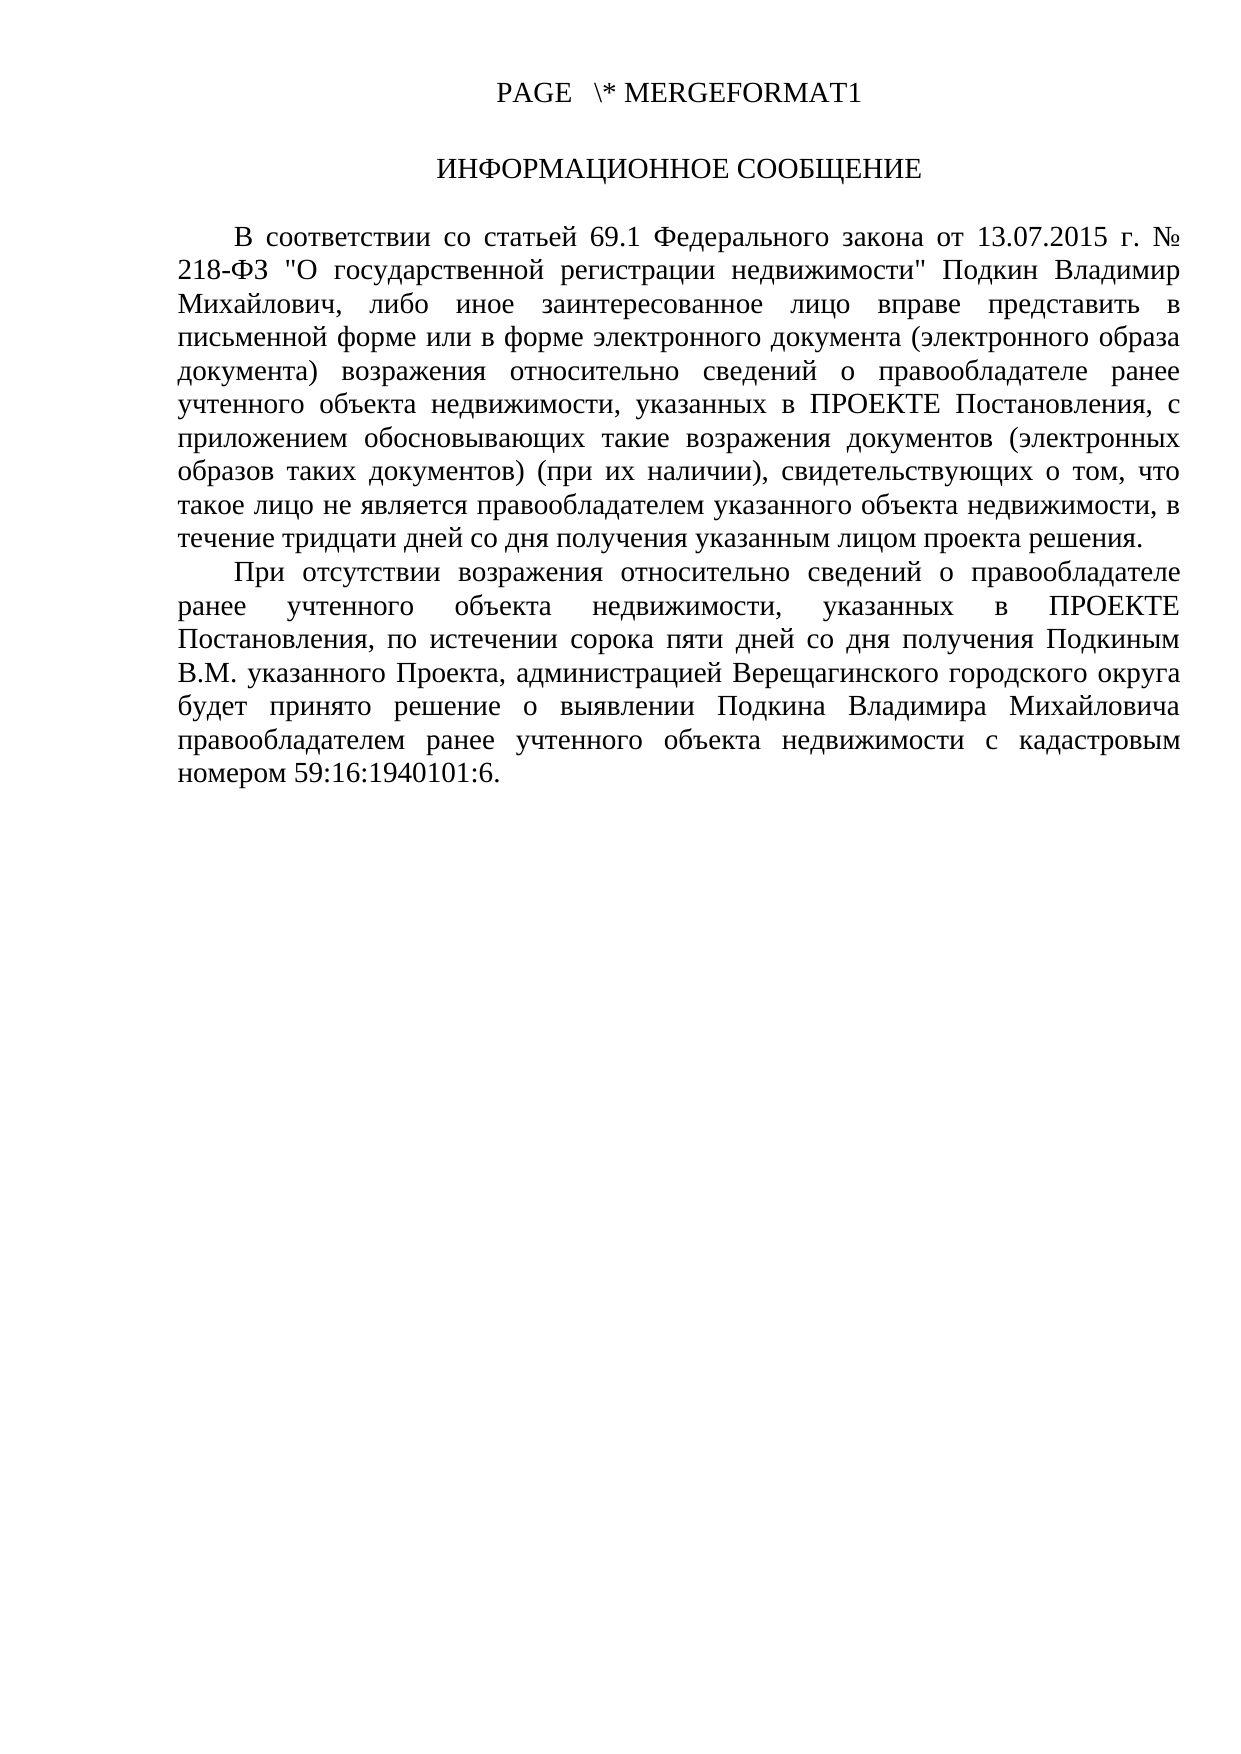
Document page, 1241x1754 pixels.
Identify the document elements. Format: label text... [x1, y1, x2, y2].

text При отсутствии возражения относительно сведений о правообладателе ранее учтенного объекта недвижимости, указанных в ПРОЕКТЕ Постановления, по истечении сорока пяти дней со дня получения Подкиным В.М. указанного Проекта, администрацией Верещагинского городского округа будет принято решение о выявлении Подкина Владимира Михайловича правообладателем ранее учтенного объекта недвижимости с кадастровым номером 59:16:1940101:6. [177, 554, 1181, 789]
text В соответствии со статьей 69.1 Федерального закона от 13.07.2015 г. № 218-ФЗ "О государственной регистрации недвижимости" Подкин Владимир Михайлович, либо иное заинтересованное лицо вправе представить в письменной форме или в форме электронного документа (электронного образа документа) возражения относительно сведений о правообладателе ранее учтенного объекта недвижимости, указанных в ПРОЕКТЕ Постановления, с приложением обосновывающих такие возражения документов (электронных образов таких документов) (при их наличии), свидетельствующих о том, что такое лицо не является правообладателем указанного объекта недвижимости, в течение тридцати дней со дня получения указанным лицом проекта решения. [177, 219, 1181, 554]
text ИНФОРМАЦИОННОЕ СООБЩЕНИЕ [177, 152, 1181, 185]
